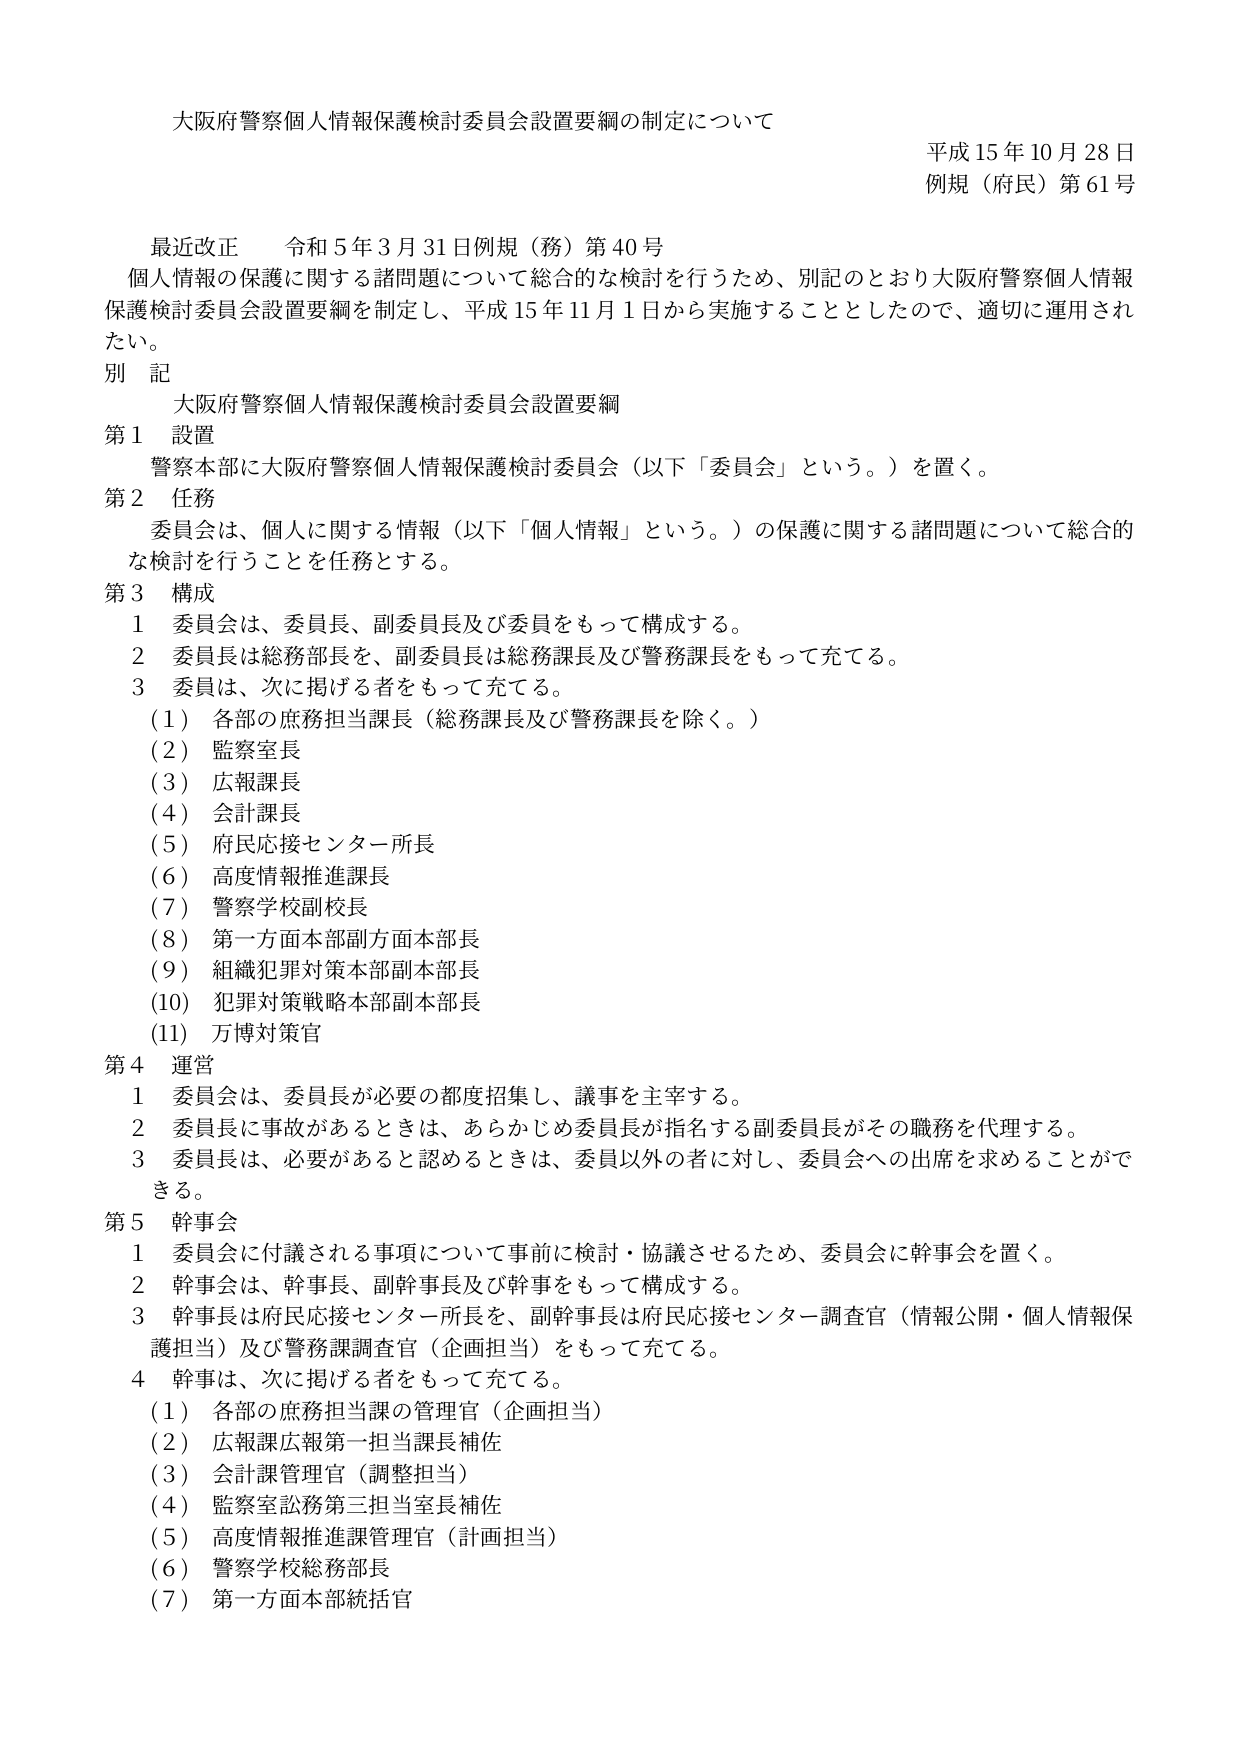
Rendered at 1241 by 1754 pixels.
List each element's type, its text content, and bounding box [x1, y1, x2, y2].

text 第３ 構成 [104, 576, 1136, 607]
text 委員会は、個人に関する情報（以下「個人情報」という。）の保護に関する諸問題について総合的な検討を行うことを任務とする。 [127, 513, 1136, 576]
text (８) 第一方面本部副方面本部長 [150, 922, 1136, 953]
text ２ 委員長に事故があるときは、あらかじめ委員長が指名する副委員長がその職務を代理する。 [127, 1111, 1136, 1142]
text (２) 監察室長 [150, 733, 1136, 765]
text １ 委員会は、委員長、副委員長及び委員をもって構成する。 [127, 607, 1136, 639]
text 大阪府警察個人情報保護検討委員会設置要綱の制定について [126, 104, 1136, 136]
text 最近改正 令和５年３月31日例規（務）第40号 [104, 230, 1136, 261]
text ３ 委員は、次に掲げる者をもって充てる。 [127, 670, 1136, 702]
text 大阪府警察個人情報保護検討委員会設置要綱 [173, 387, 1136, 419]
text (３) 広報課長 [150, 765, 1136, 796]
text 第４ 運営 [104, 1048, 1136, 1079]
text ２ 委員長は総務部長を、副委員長は総務課長及び警務課長をもって充てる。 [127, 639, 1136, 670]
text (４) 監察室訟務第三担当室長補佐 [150, 1488, 1136, 1520]
text (１) 各部の庶務担当課長（総務課長及び警務課長を除く。） [150, 702, 1136, 733]
text (９) 組織犯罪対策本部副本部長 [150, 953, 1136, 985]
text (３) 会計課管理官（調整担当） [150, 1457, 1136, 1488]
text (２) 広報課広報第一担当課長補佐 [150, 1425, 1136, 1457]
text ３ 幹事長は府民応接センター所長を、副幹事長は府民応接センター調査官（情報公開・個人情報保護担当）及び警務課調査官（企画担当）をもって充てる。 [127, 1299, 1136, 1362]
text ４ 幹事は、次に掲げる者をもって充てる。 [127, 1362, 1136, 1394]
text (７) 第一方面本部統括官 [150, 1583, 1136, 1614]
text 平成15年10月28日 [104, 136, 1136, 167]
text (６) 高度情報推進課長 [150, 859, 1136, 891]
text 第１ 設置 [104, 419, 1136, 450]
text 第５ 幹事会 [104, 1205, 1136, 1237]
text (７) 警察学校副校長 [150, 891, 1136, 922]
text ３ 委員長は、必要があると認めるときは、委員以外の者に対し、委員会への出席を求めることができる。 [127, 1142, 1136, 1205]
text １ 委員会に付議される事項について事前に検討・協議させるため、委員会に幹事会を置く。 [127, 1237, 1136, 1268]
text 警察本部に大阪府警察個人情報保護検討委員会（以下「委員会」という。）を置く。 [127, 450, 1136, 482]
text ２ 幹事会は、幹事長、副幹事長及び幹事をもって構成する。 [127, 1268, 1136, 1299]
text (11) 万博対策官 [150, 1016, 1136, 1048]
text 例規（府民）第61号 [104, 167, 1136, 198]
text (10) 犯罪対策戦略本部副本部長 [150, 985, 1136, 1016]
text 別 記 [104, 356, 1136, 387]
text (６) 警察学校総務部長 [150, 1551, 1136, 1583]
text (５) 府民応接センター所長 [150, 828, 1136, 859]
text 個人情報の保護に関する諸問題について総合的な検討を行うため、別記のとおり大阪府警察個人情報保護検討委員会設置要綱を制定し、平成15年11月１日から実施することとしたので、適切に運用されたい。 [104, 261, 1136, 356]
text (５) 高度情報推進課管理官（計画担当） [150, 1520, 1136, 1551]
text (１) 各部の庶務担当課の管理官（企画担当） [150, 1394, 1136, 1425]
text 第２ 任務 [104, 482, 1136, 513]
text １ 委員会は、委員長が必要の都度招集し、議事を主宰する。 [127, 1079, 1136, 1111]
text (４) 会計課長 [150, 796, 1136, 828]
